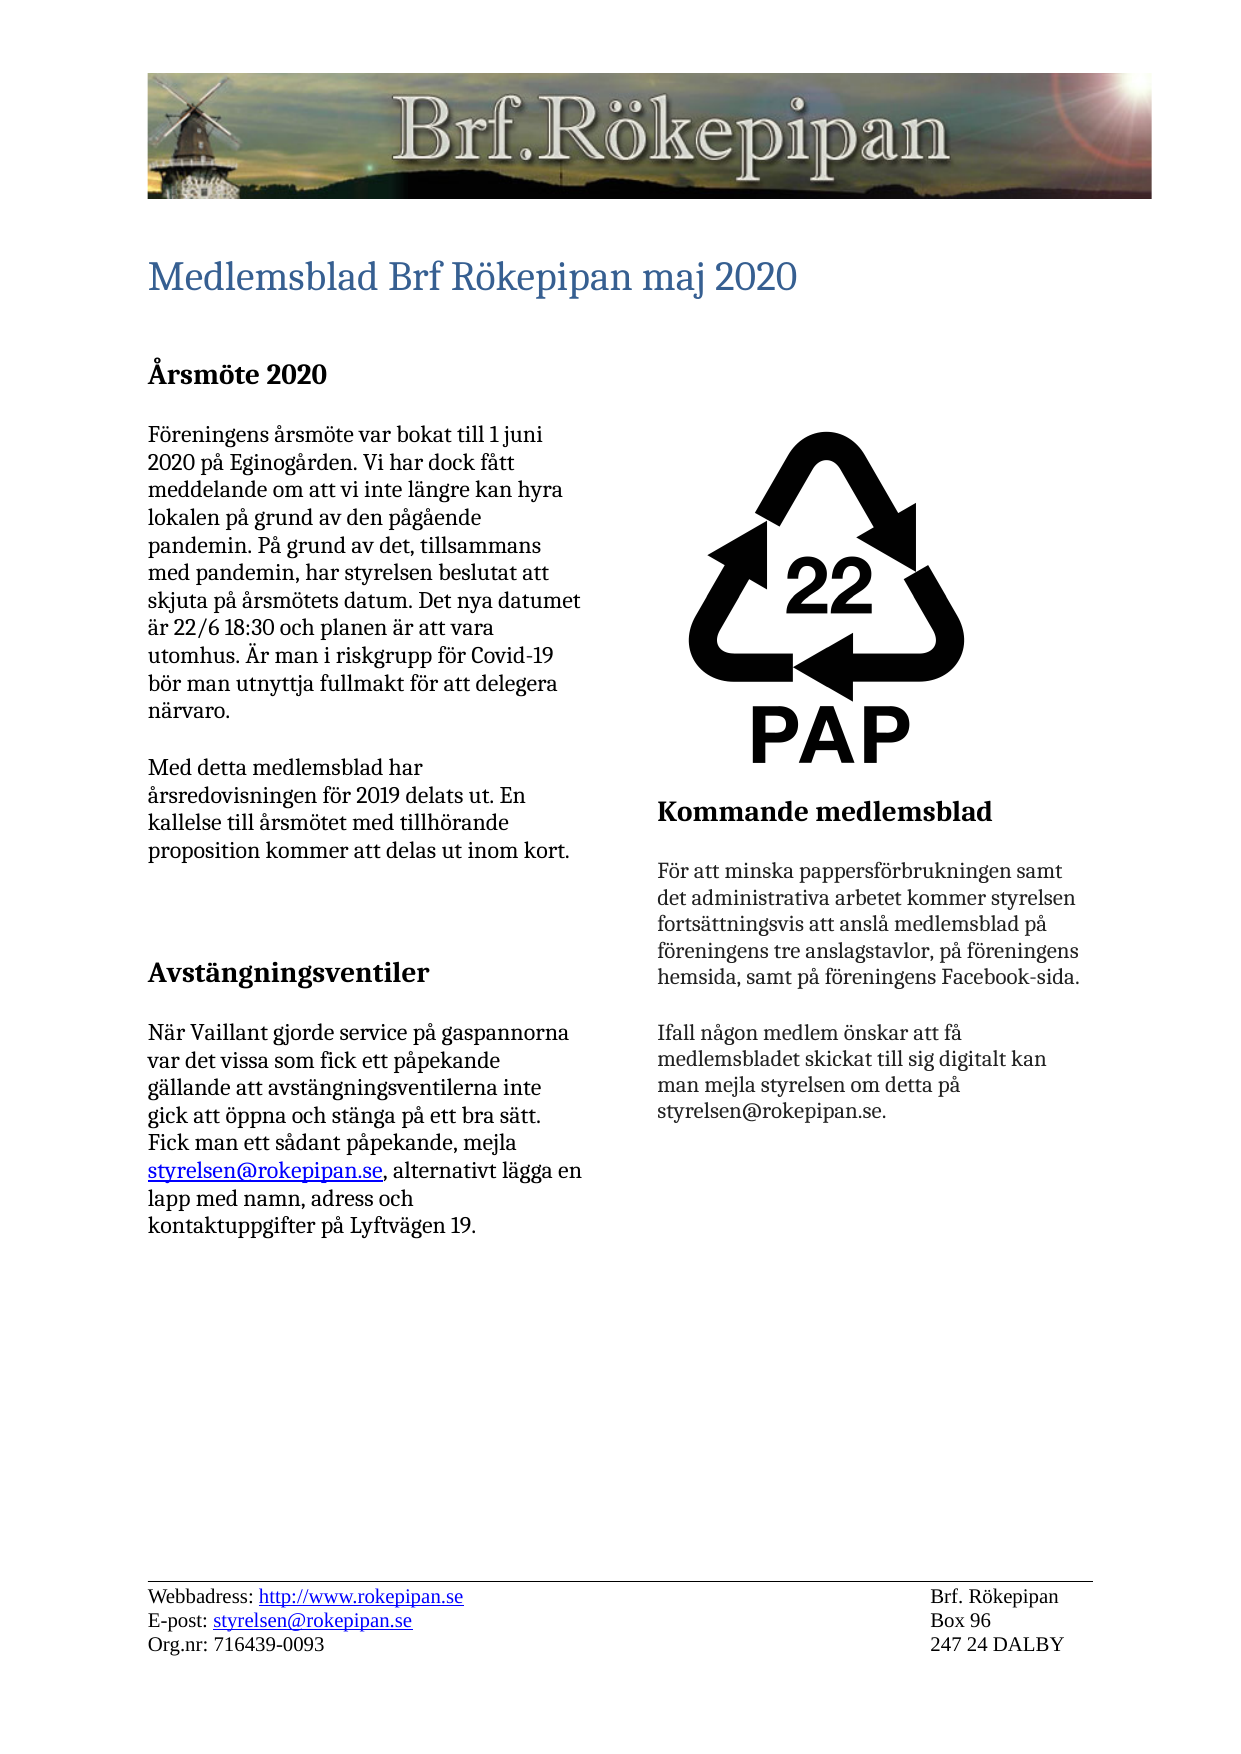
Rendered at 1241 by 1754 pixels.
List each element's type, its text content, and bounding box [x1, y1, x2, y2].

picture [147, 73, 1152, 199]
text För att minska pappersförbrukningen samt det administrativa arbetet kommer styrelsen fortsättningsvis att anslå medlemsblad på föreningens tre anslagstavlor, på föreningens hemsida, samt på föreningens Facebook-sida. [657, 858, 1093, 990]
text Föreningens årsmöte var bokat till 1 juni 2020 på Eginogården. Vi har dock fått meddelande om att vi inte längre kan hyra lokalen på grund av den pågående pandemin. På grund av det, tillsammans med pandemin, har styrelsen beslutat att skjuta på årsmötets datum. Det nya datumet är 22/6 18:30 och planen är att vara utomhus. Är man i riskgrupp för Covid-19 bör man utnyttja fullmakt för att delegera närvaro. [148, 421, 583, 725]
text Ifall någon medlem önskar att få medlemsbladet skickat till sig digitalt kan man mejla styrelsen om detta på styrelsen@rokepipan.se. [657, 1019, 1093, 1125]
subtitle Medlemsblad Brf Rökepipan maj 2020 [148, 252, 1093, 300]
text Med detta medlemsblad har årsredovisningen för 2019 delats ut. En kallelse till årsmötet med tillhörande proposition kommer att delas ut inom kort. [148, 754, 583, 864]
picture [657, 425, 998, 767]
text Kommande medlemsblad [657, 796, 1093, 829]
text Avstängningsventiler [148, 956, 583, 990]
text Årsmöte 2020 [148, 358, 583, 392]
text När Vaillant gjorde service på gaspannorna var det vissa som fick ett påpekande gällande att avstängningsventilerna inte gick att öppna och stänga på ett bra sätt. Fick man ett sådant påpekande, mejla styrelsen@rokepipan.se, alternativt lägga en lapp med namn, adress och kontaktuppgifter på Lyftvägen 19. [148, 1019, 583, 1240]
